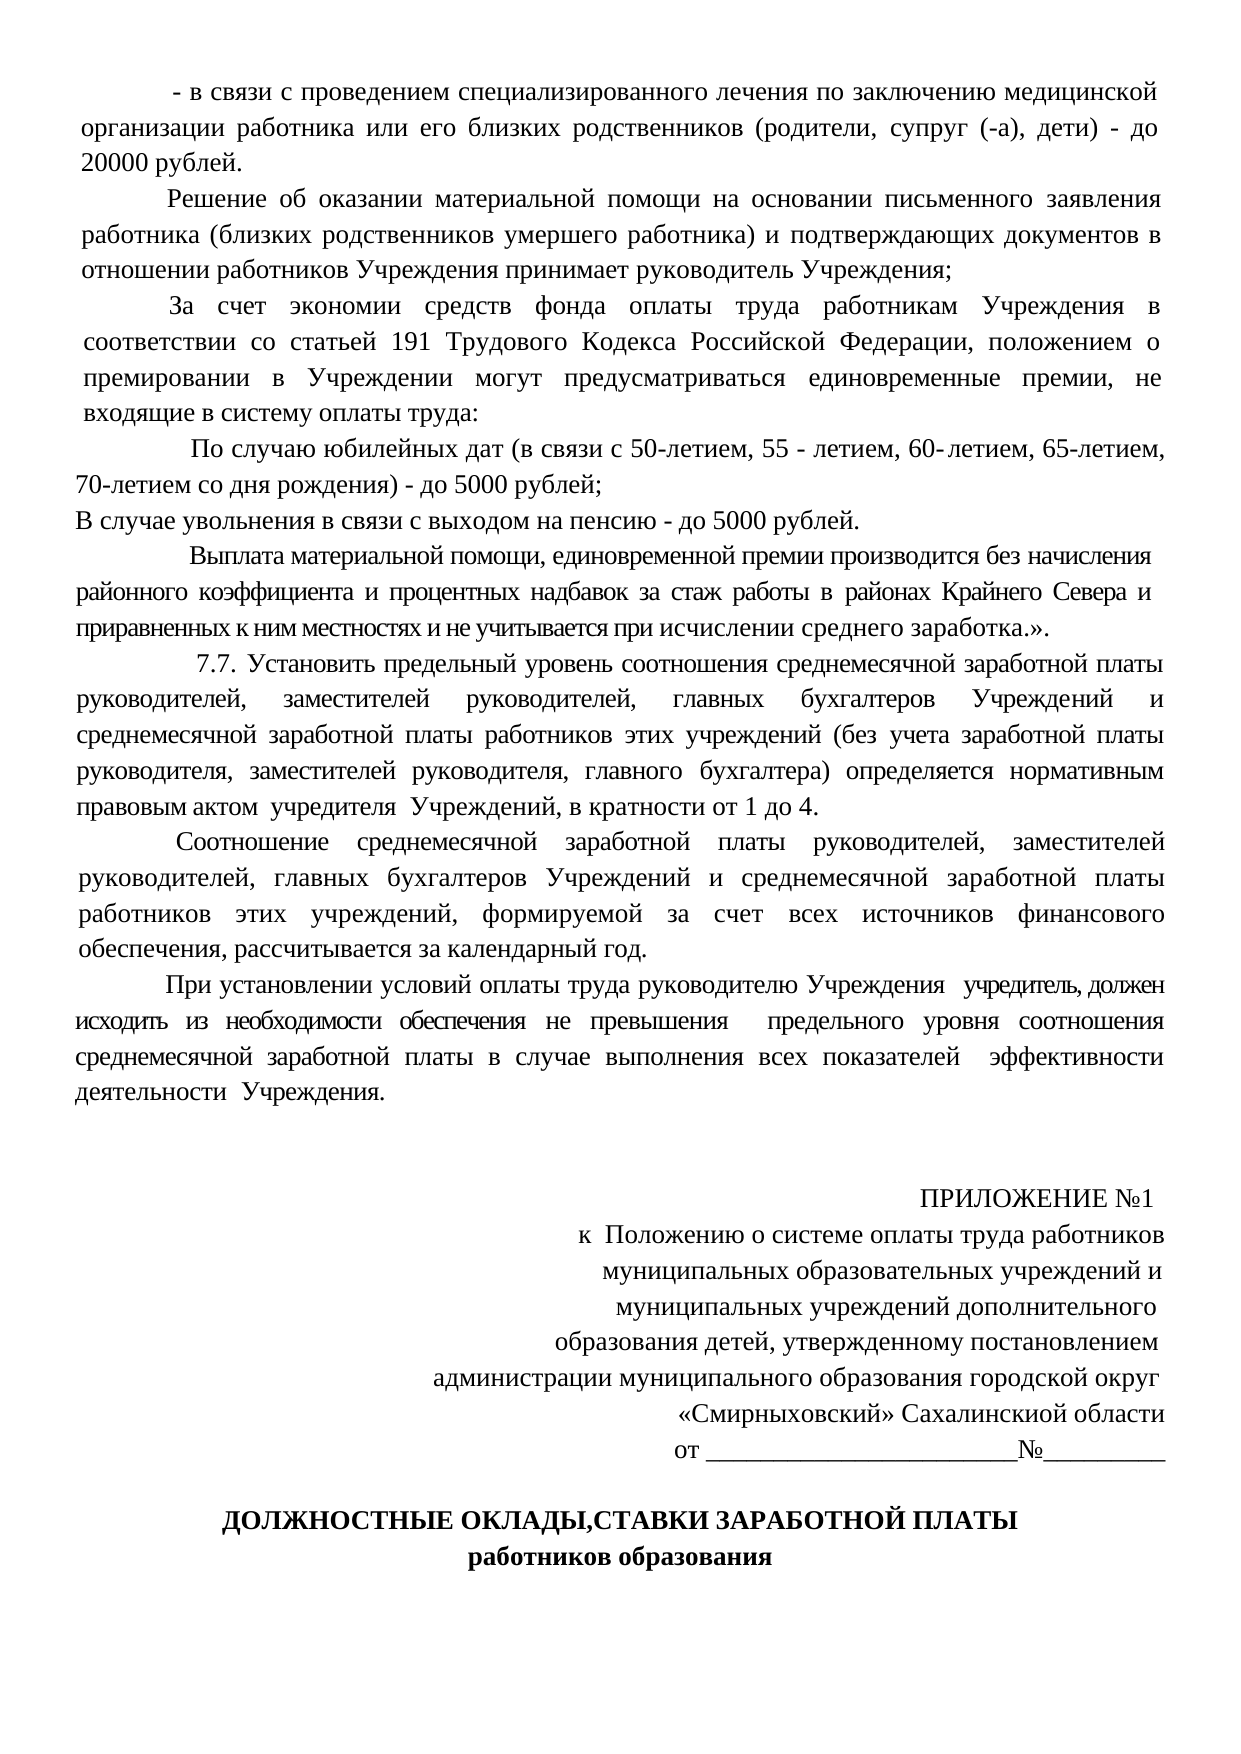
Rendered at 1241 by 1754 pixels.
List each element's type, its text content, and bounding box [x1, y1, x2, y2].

text к Положению о системе оплаты труда работников [75, 1218, 1165, 1249]
text работников образования [75, 1540, 1165, 1571]
text - в связи с проведением специализированного лечения по заключению медицинской организации работника или его близких родственников (родители, супруг (-а), дети) - до 20000 рублей. [81, 75, 1159, 178]
text от _______________________№_________ [75, 1433, 1165, 1464]
text При установлении условий оплаты труда руководителю Учреждения учредитель, должен исходить из необходимости обеспечения не превышения предельного уровня соотношения среднемесячной заработной платы в случае выполнения всех показателей эффективности деятельности Учреждения. [75, 968, 1165, 1107]
text муниципальных учреждений дополнительного [75, 1290, 1165, 1321]
text Выплата материальной помощи, единовременной премии производится без начисления районного коэффициента и процентных надбавок за стаж работы в районах Крайнего Севера и приравненных к ним местностях и не учитывается при исчислении среднего заработка.». [76, 539, 1152, 642]
text Соотношение среднемесячной заработной платы руководителей, заместителей руководителей, главных бухгалтеров Учреждений и среднемесячной заработной платы работников этих учреждений, формируемой за счет всех источников финансового обеспечения, рассчитывается за календарный год. [78, 825, 1165, 964]
text ДОЛЖНОСТНЫЕ ОКЛАДЫ,СТАВКИ ЗАРАБОТНОЙ ПЛАТЫ [75, 1504, 1165, 1535]
text ПРИЛОЖЕНИЕ №1 [75, 1183, 1165, 1214]
text 7.7. Установить предельный уровень соотношения среднемесячной заработной платы руководителей, заместителей руководителей, главных бухгалтеров Учреждений и среднемесячной заработной платы работников этих учреждений (без учета заработной платы руководителя, заместителей руководителя, главного бухгалтера) определяется нормативным правовым актом учредителя Учреждений, в кратности от 1 до 4. [76, 647, 1164, 821]
text По случаю юбилейных дат (в связи с 50-летием, 55 - летием, 60-летием, 65-летием, 70-летием со дня рождения) - до 5000 рублей; [75, 432, 1165, 499]
text администрации муниципального образования городской округ [75, 1361, 1165, 1392]
text За счет экономии средств фонда оплаты труда работникам Учреждения в соответствии со статьей 191 Трудового Кодекса Российской Федерации, положением о премировании в Учреждении могут предусматриваться единовременные премии, не входящие в систему оплаты труда: [83, 289, 1162, 428]
text образования детей, утвержденному постановлением [75, 1326, 1165, 1357]
text муниципальных образовательных учреждений и [75, 1254, 1165, 1285]
text «Смирныховский» Сахалинскиой области [75, 1397, 1165, 1428]
text Решение об оказании материальной помощи на основании письменного заявления работника (близких родственников умершего работника) и подтверждающих документов в отношении работников Учреждения принимает руководитель Учреждения; [81, 182, 1161, 285]
text В случае увольнения в связи с выходом на пенсию - до 5000 рублей. [75, 504, 1165, 535]
